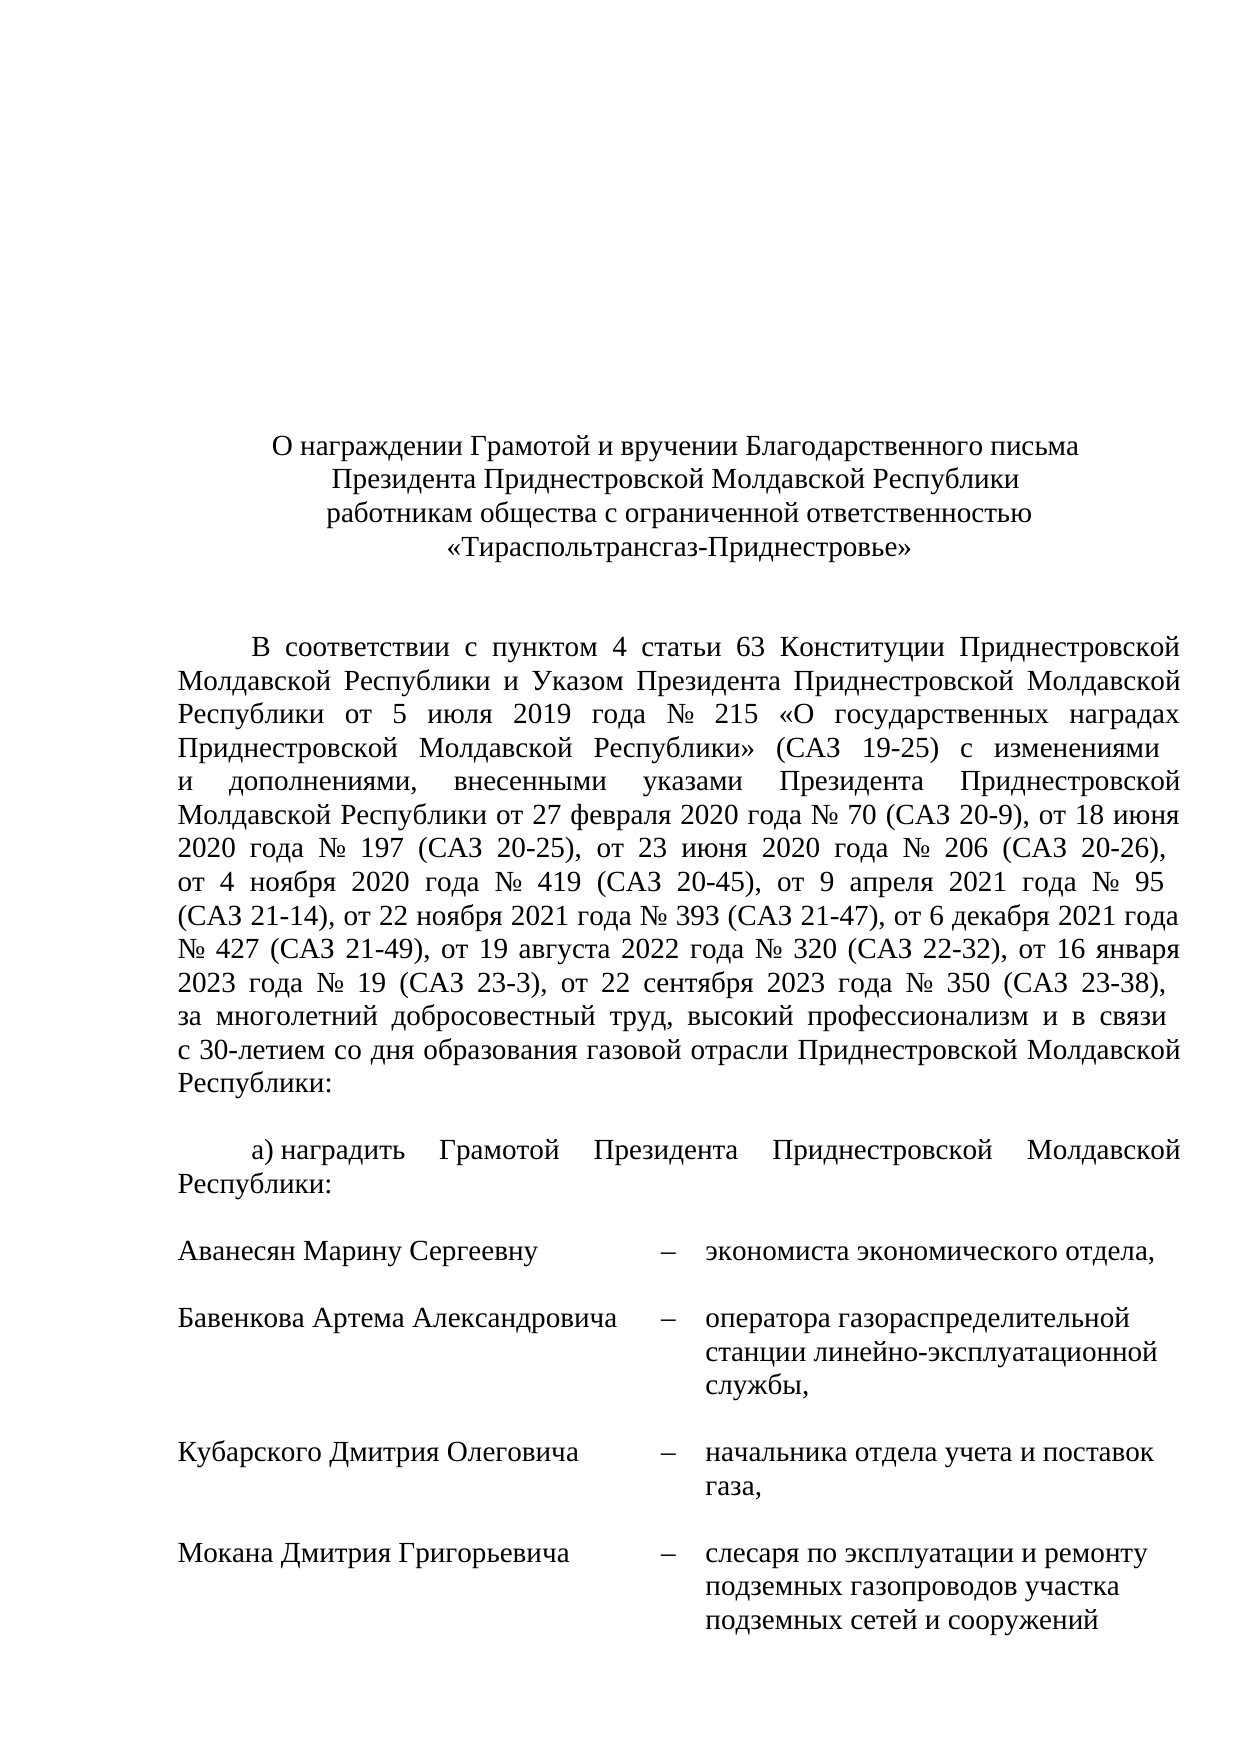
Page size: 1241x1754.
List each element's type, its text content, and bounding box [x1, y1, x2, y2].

text О награждении Грамотой и вручении Благодарственного письма Президента Приднестровской Молдавской Республики работникам общества с ограниченной ответственностью [177, 428, 1181, 529]
table_cell начальника отдела учета и поставок газа, [694, 1434, 1196, 1535]
table_cell оператора газораспределительной станции линейно-эксплуатационной службы, [694, 1300, 1196, 1434]
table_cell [166, 1535, 649, 1636]
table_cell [694, 1535, 1196, 1636]
table_header Аванесян Марину Сергеевну [166, 1233, 649, 1300]
table_header – [650, 1233, 694, 1300]
table_cell Бавенкова Артема Александровича [166, 1300, 649, 1434]
table_cell – [650, 1434, 694, 1535]
table_cell Кубарского Дмитрия Олеговича [166, 1434, 649, 1535]
list наградить Грамотой Президента Приднестровской Молдавской Республики: [177, 1132, 1181, 1199]
text «Тираспольтрансгаз-Приднестровье» [177, 529, 1181, 562]
text В соответствии с пунктом 4 статьи 63 Конституции Приднестровской Молдавской Республики и Указом Президента Приднестровской Молдавской Республики от 5 июля 2019 года № 215 «О государственных наградах Приднестровской Молдавской Республики» (САЗ 19-25) с изменениями и дополнениями, внесенными указами Президента Приднестровской Молдавской Республики от 27 февраля 2020 года № 70 (САЗ 20-9), от 18 июня 2020 года № 197 (САЗ 20-25), от 23 июня 2020 года № 206 (САЗ 20-26), от 4 ноября 2020 года № 419 (САЗ 20-45), от 9 апреля 2021 года № 95 (САЗ 21-14), от 22 ноября 2021 года № 393 (САЗ 21-47), от 6 декабря 2021 года № 427 (САЗ 21-49), от 19 августа 2022 года № 320 (САЗ 22-32), от 16 января 2023 года № 19 (САЗ 23-3), от 22 сентября 2023 года № 350 (САЗ 23-38), за многолетний добросовестный труд, высокий профессионализм и в связи с 30-летием со дня образования газовой отрасли Приднестровской Молдавской Республики: [177, 629, 1181, 1099]
table_header экономиста экономического отдела, [694, 1233, 1196, 1300]
table_cell – [650, 1535, 694, 1636]
table_cell – [650, 1300, 694, 1434]
